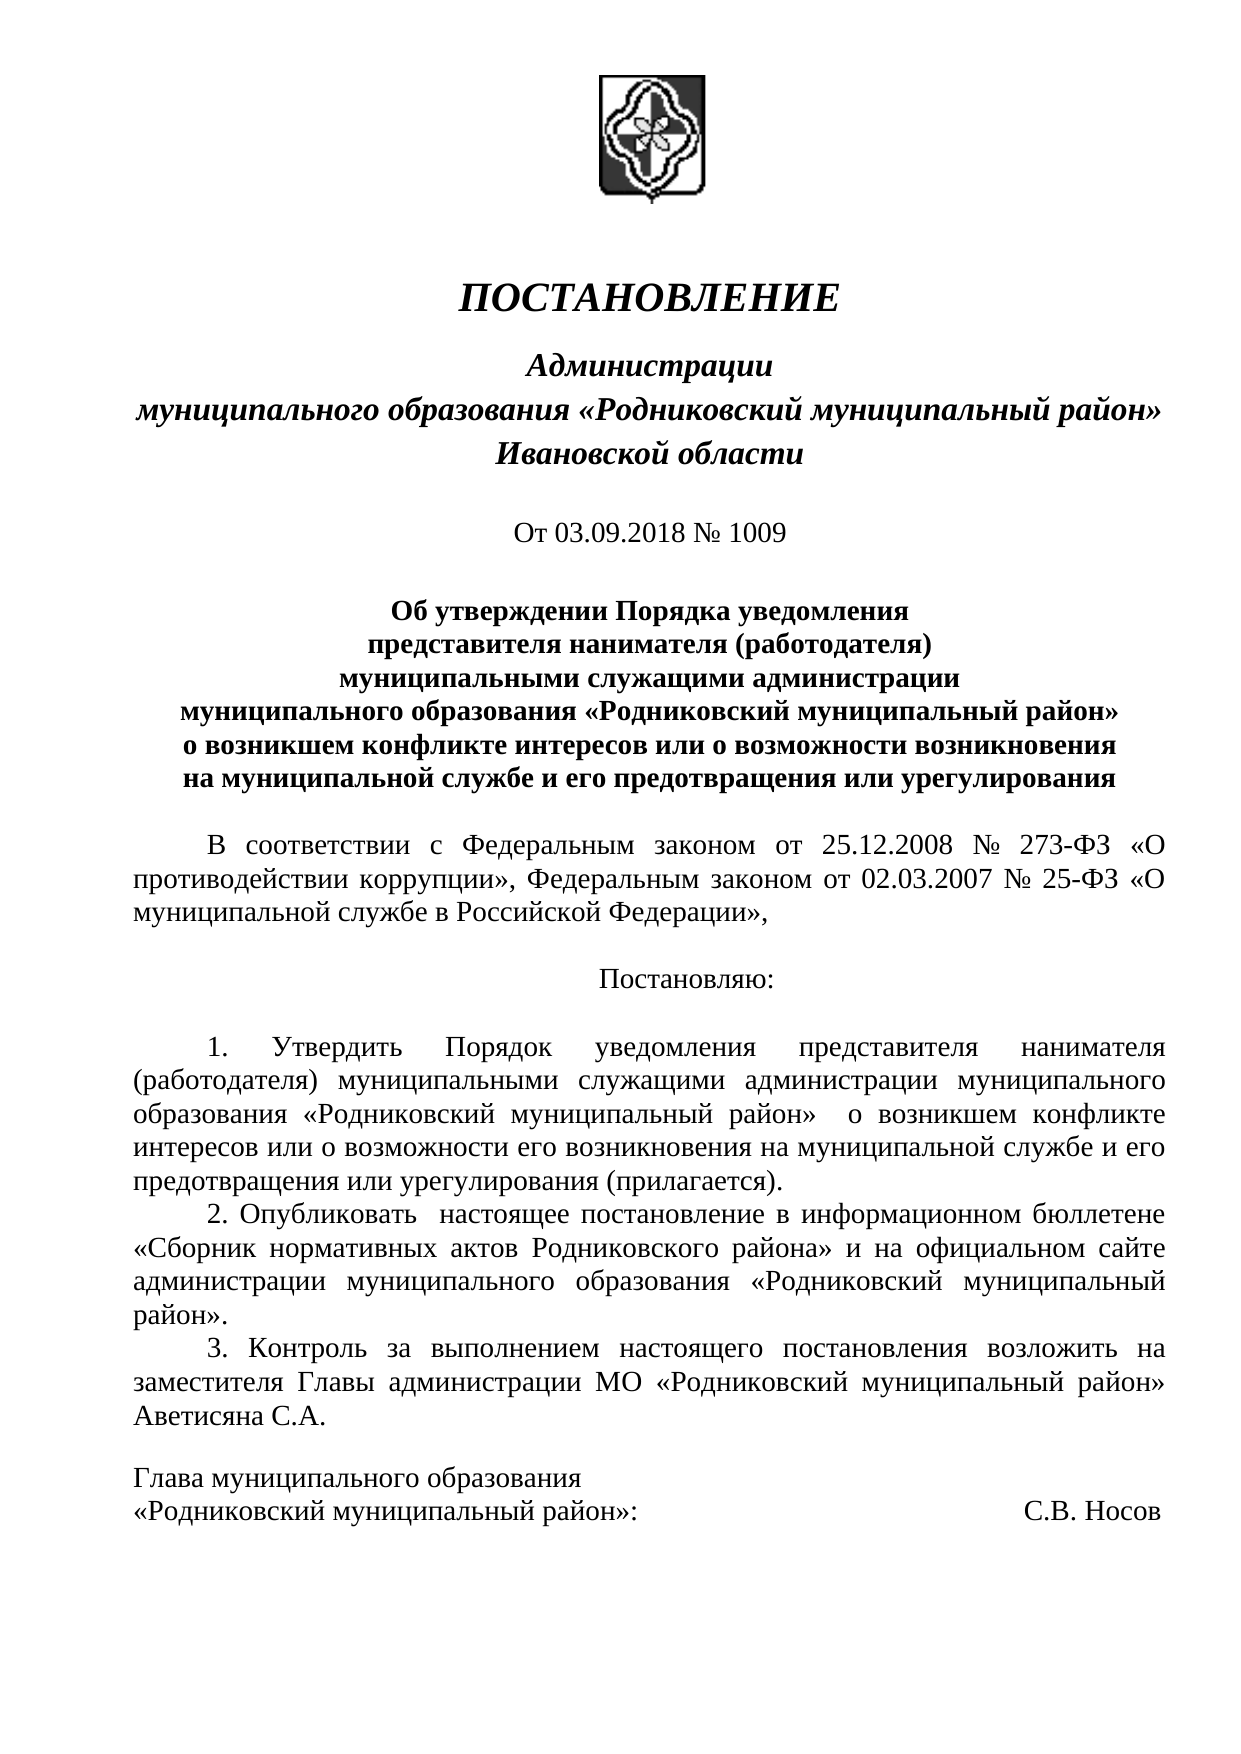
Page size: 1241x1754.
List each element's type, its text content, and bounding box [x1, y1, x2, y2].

text 1. Утвердить Порядок уведомления представителя нанимателя (работодателя) муниципальными служащими администрации муниципального образования «Родниковский муниципальный район» о возникшем конфликте интересов или о возможности его возникновения на муниципальной службе и его предотвращения или урегулирования (прилагается). [133, 1029, 1167, 1196]
text Глава муниципального образования [133, 1460, 1167, 1493]
text муниципального образования «Родниковский муниципальный район» [133, 693, 1167, 727]
text В соответствии с Федеральным законом от 25.12.2008 № 273-ФЗ «О противодействии коррупции», Федеральным законом от 02.03.2007 № 25-ФЗ «О муниципальной службе в Российской Федерации», [133, 827, 1167, 928]
text муниципальными служащими администрации [133, 660, 1167, 693]
text Администрации [133, 345, 1167, 383]
text представителя нанимателя (работодателя) [133, 626, 1167, 660]
text на муниципальной службе и его предотвращения или урегулирования [133, 760, 1167, 794]
text От 03.09.2018 № 1009 [133, 516, 1167, 549]
text Ивановской области [133, 433, 1167, 471]
text 3. Контроль за выполнением настоящего постановления возложить на заместителя Главы администрации МО «Родниковский муниципальный район» Аветисяна С.А. [133, 1331, 1167, 1431]
text о возникшем конфликте интересов или о возможности возникновения [133, 727, 1167, 760]
picture [599, 75, 706, 204]
text ПОСТАНОВЛЕНИЕ [133, 273, 1167, 321]
text муниципального образования «Родниковский муниципальный район» [133, 389, 1167, 427]
text «Родниковский муниципальный район»: С.В. Носов [133, 1493, 1167, 1527]
text Постановляю: [133, 962, 1167, 995]
text Об утверждении Порядка уведомления [133, 593, 1167, 626]
text 2. Опубликовать настоящее постановление в информационном бюллетене «Сборник нормативных актов Родниковского района» и на официальном сайте администрации муниципального образования «Родниковский муниципальный район». [133, 1196, 1167, 1331]
